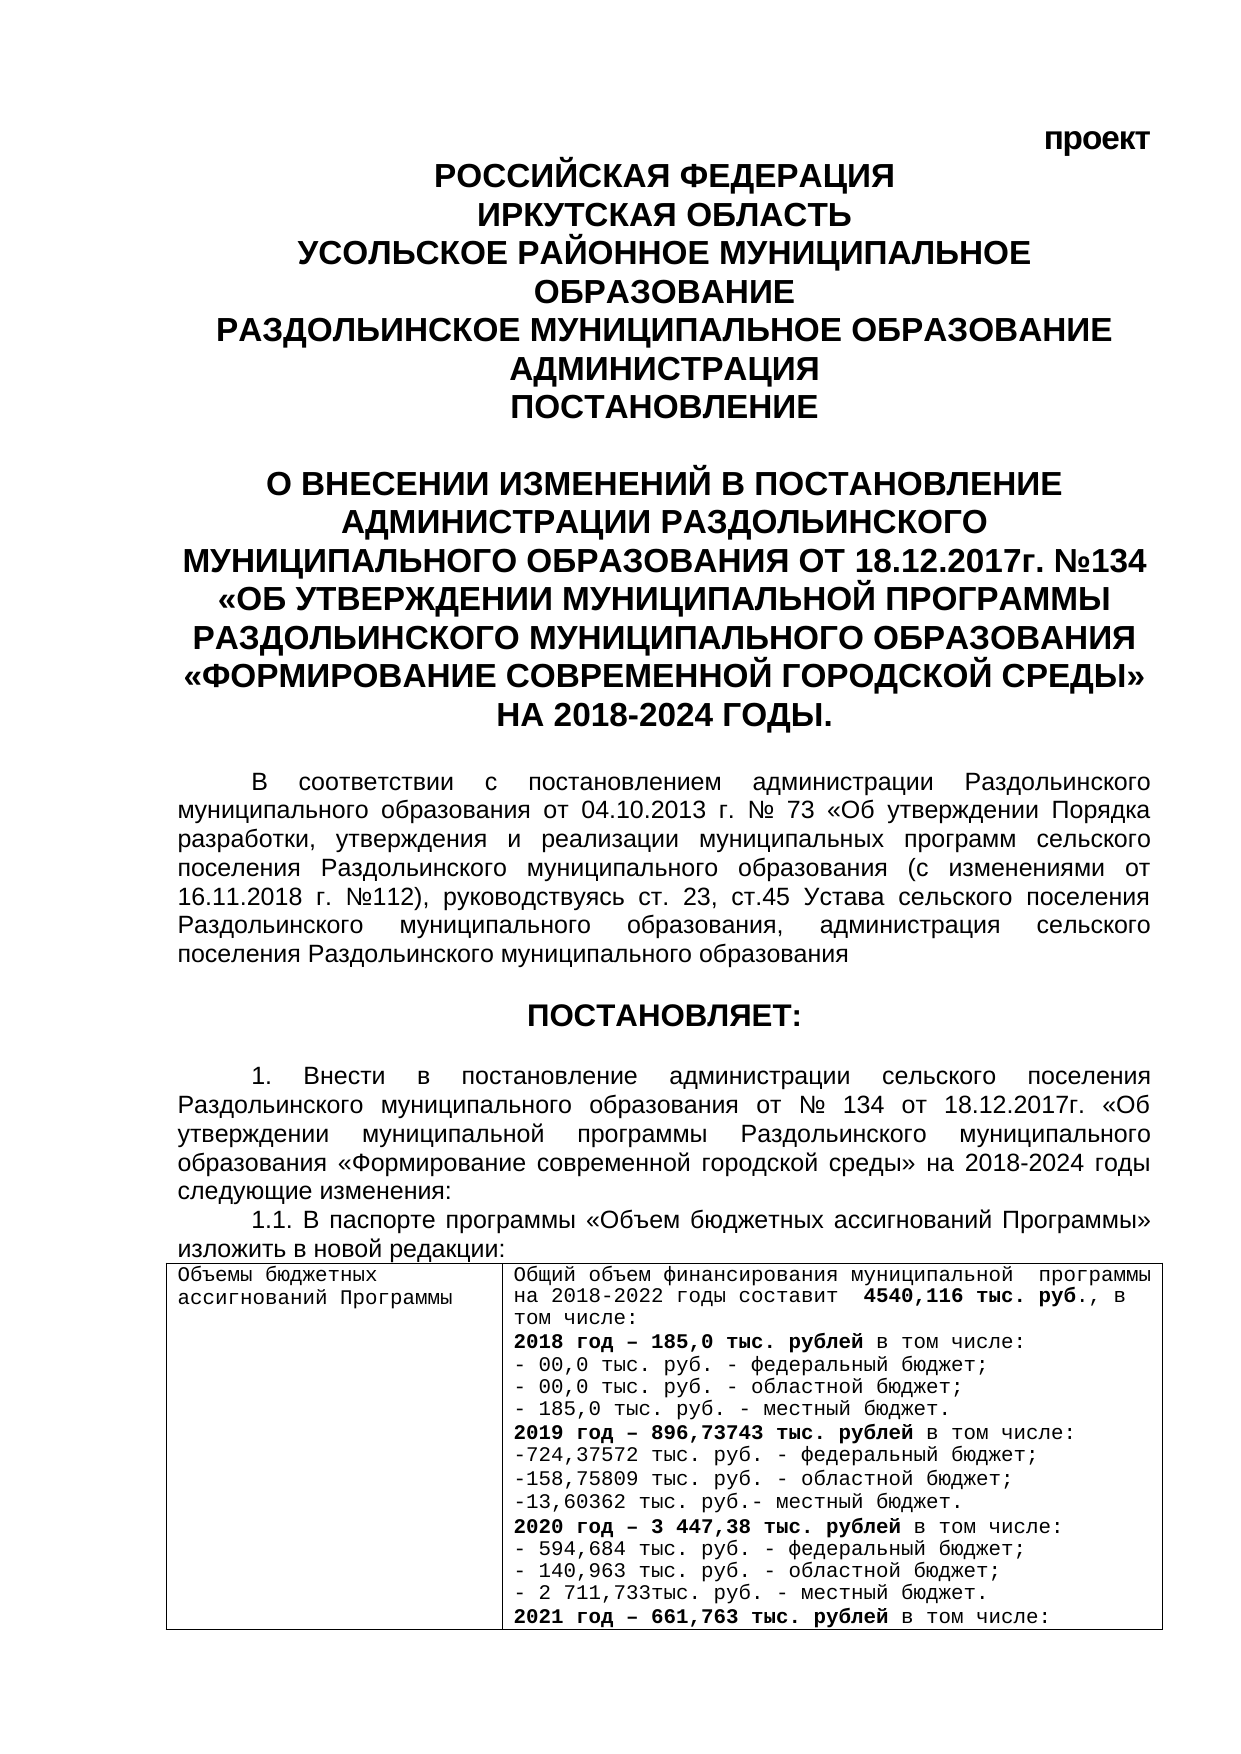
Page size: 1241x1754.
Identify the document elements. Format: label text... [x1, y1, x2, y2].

text ПОСТАНОВЛЯЕТ: [177, 997, 1152, 1033]
text ИРКУТСКАЯ ОБЛАСТЬ [177, 195, 1152, 233]
text ОБРАЗОВАНИЕ [177, 272, 1152, 310]
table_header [503, 1264, 1162, 1628]
text АДМИНИСТРАЦИЯ [177, 349, 1152, 387]
text 1.1. В паспорте программы «Объем бюджетных ассигнований Программы» изложить в новой редакции: [177, 1205, 1152, 1263]
text ПОСТАНОВЛЕНИЕ [177, 387, 1152, 426]
text В соответствии с постановлением администрации Раздольинского муниципального образования от 04.10.2013 г. № 73 «Об утверждении Порядка разработки, утверждения и реализации муниципальных программ сельского поселения Раздольинского муниципального образования (с изменениями от 16.11.2018 г. №112), руководствуясь ст. 23, ст.45 Устава сельского поселения Раздольинского муниципального образования, администрация сельского поселения Раздольинского муниципального образования [177, 767, 1152, 968]
text УСОЛЬСКОЕ РАЙОННОЕ МУНИЦИПАЛЬНОЕ [177, 233, 1152, 272]
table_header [167, 1264, 502, 1628]
text 1. Внести в постановление администрации сельского поселения Раздольинского муниципального образования от № 134 от 18.12.2017г. «Об утверждении муниципальной программы Раздольинского муниципального образования «Формирование современной городской среды» на 2018-2024 годы следующие изменения: [177, 1061, 1152, 1205]
text РАЗДОЛЬИНСКОЕ МУНИЦИПАЛЬНОЕ ОБРАЗОВАНИЕ [177, 310, 1152, 349]
text О ВНЕСЕНИИ ИЗМЕНЕНИЙ В ПОСТАНОВЛЕНИЕ [177, 464, 1152, 502]
text РОССИЙСКАЯ ФЕДЕРАЦИЯ [177, 157, 1152, 195]
text проект [177, 118, 1152, 157]
text АДМИНИСТРАЦИИ РАЗДОЛЬИНСКОГО МУНИЦИПАЛЬНОГО ОБРАЗОВАНИЯ ОТ 18.12.2017г. №134 «ОБ УТВЕРЖДЕНИИ МУНИЦИПАЛЬНОЙ ПРОГРАММЫ РАЗДОЛЬИНСКОГО МУНИЦИПАЛЬНОГО ОБРАЗОВАНИЯ «ФОРМИРОВАНИЕ СОВРЕМЕННОЙ ГОРОДСКОЙ СРЕДЫ» НА 2018-2024 ГОДЫ. [177, 502, 1152, 733]
